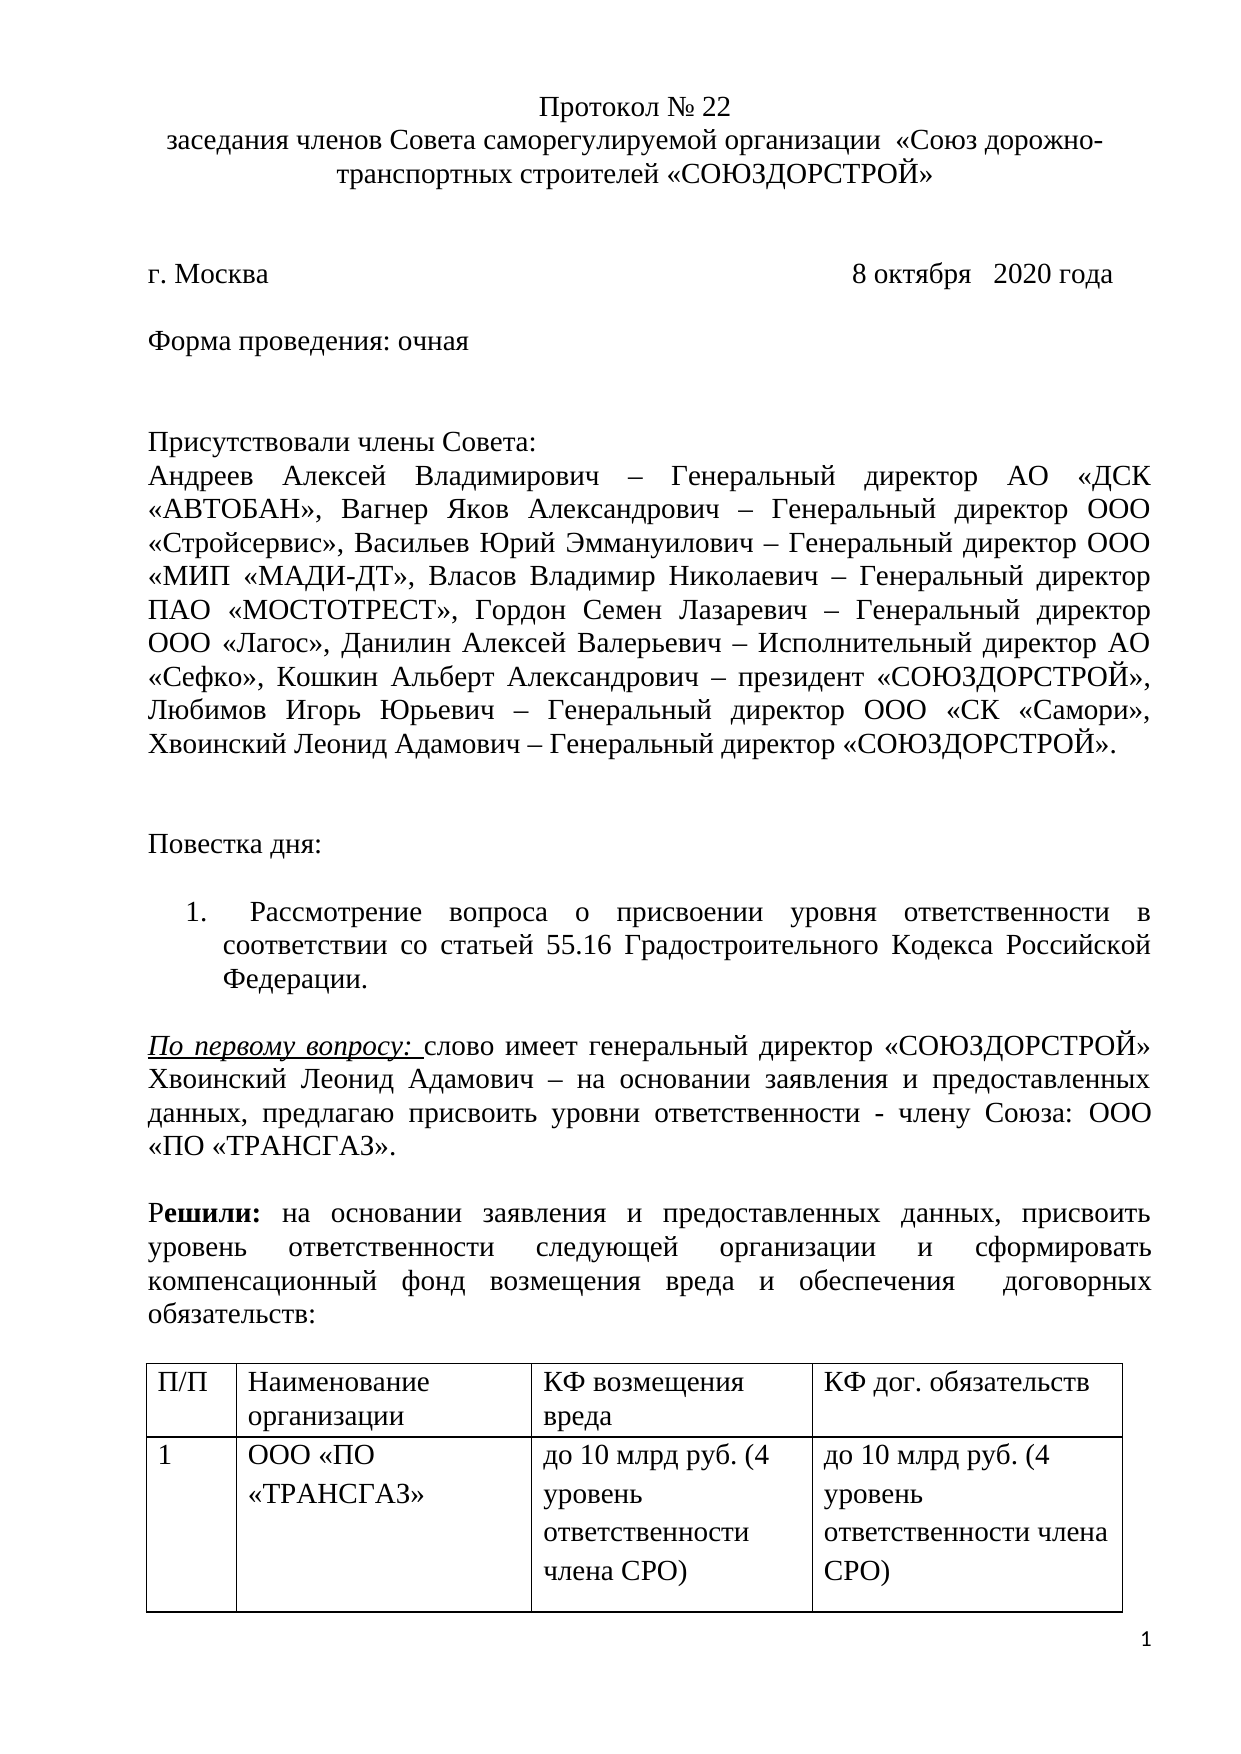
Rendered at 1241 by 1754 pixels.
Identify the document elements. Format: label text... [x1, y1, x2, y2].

table_header КФ возмещения вреда [532, 1364, 812, 1436]
text Присутствовали члены Совета: [148, 424, 1152, 458]
list По первому вопросу: слово имеет генеральный директор «СОЮЗДОРСТРОЙ» Хвоинский Леонид Адамович – на основании заявления и предоставленных данных, предлагаю присвоить уровни ответственности - члену Союза: ООО «ПО «ТРАНСГАЗ». [148, 1028, 1152, 1162]
text Повестка дня: [148, 827, 1152, 860]
table_header КФ дог. обязательств [813, 1364, 1122, 1436]
table_header П/П [147, 1364, 236, 1436]
text г. Москва 8 октября 2020 года [148, 256, 1152, 290]
list Рассмотрение вопроса о присвоении уровня ответственности в соответствии со статьей 55.16 Градостроительного Кодекса Российской Федерации. [185, 894, 1152, 994]
text Форма проведения: очная [148, 323, 1152, 357]
text Андреев Алексей Владимирович – Генеральный директор АО «ДСК «АВТОБАН», Вагнер Яков Александрович – Генеральный директор ООО «Стройсервис», Васильев Юрий Эммануилович – Генеральный директор ООО «МИП «МАДИ-ДТ», Власов Владимир Николаевич – Генеральный директор ПАО «МОСТОТРЕСТ», Гордон Семен Лазаревич – Генеральный директор ООО «Лагос», Данилин Алексей Валерьевич – Исполнительный директор АО «Сефко», Кошкин Альберт Александрович – президент «СОЮЗДОРСТРОЙ», Любимов Игорь Юрьевич – Генеральный директор ООО «СК «Самори», Хвоинский Леонид Адамович – Генеральный директор «СОЮЗДОРСТРОЙ». [148, 458, 1152, 759]
table_cell ООО «ПО «ТРАНСГАЗ» [237, 1438, 531, 1611]
text заседания членов Совета саморегулируемой организации «Союз дорожно- транспортных строителей «СОЮЗДОРСТРОЙ» [118, 122, 1152, 189]
text Протокол № 22 [118, 89, 1152, 122]
table_cell до 10 млрд руб. (4 уровень ответственности члена СРО) [532, 1438, 812, 1611]
table_cell до 10 млрд руб. (4 уровень ответственности члена СРО) [813, 1438, 1122, 1611]
table_header Наименование организации [237, 1364, 531, 1436]
list Решили: на основании заявления и предоставленных данных, присвоить уровень ответственности следующей организации и сформировать компенсационный фонд возмещения вреда и обеспечения договорных обязательств: [148, 1196, 1152, 1330]
table_cell 1 [147, 1438, 236, 1611]
